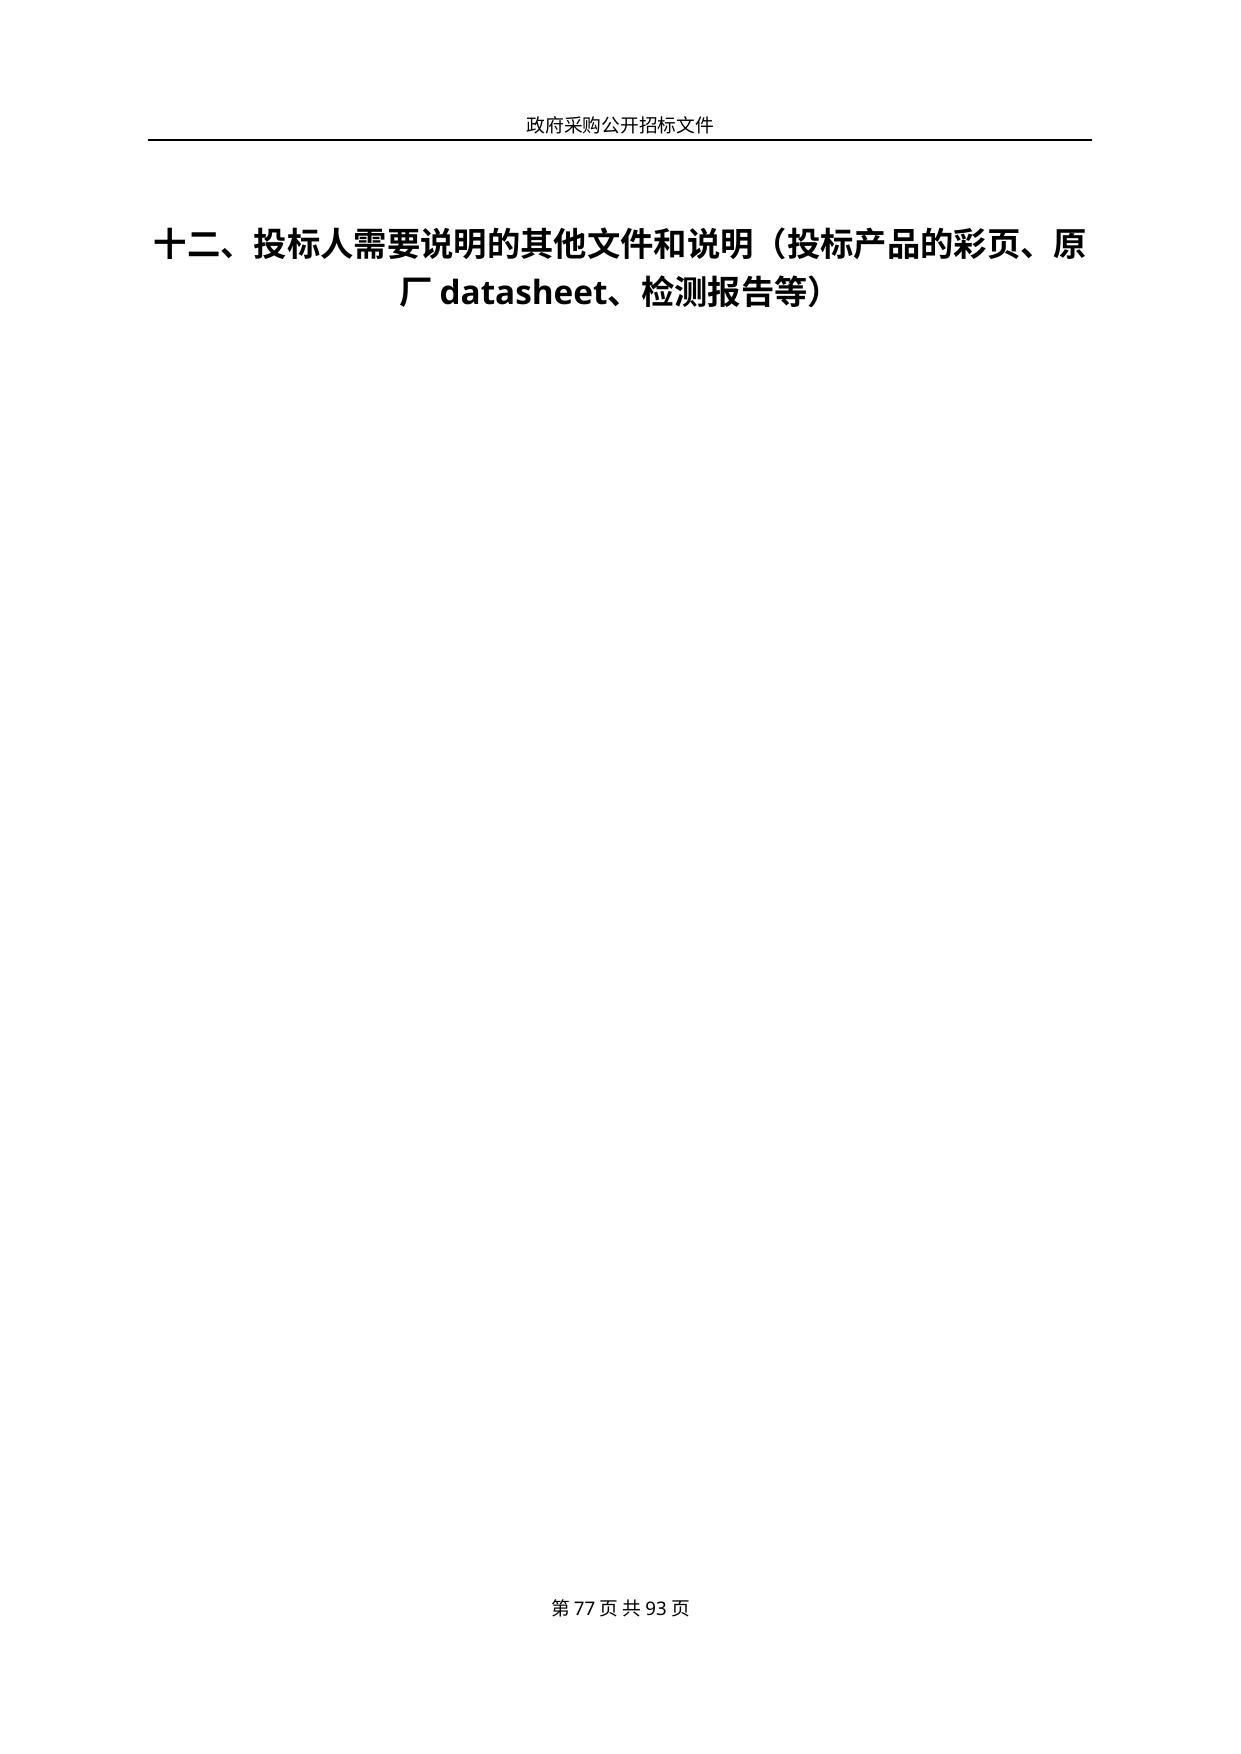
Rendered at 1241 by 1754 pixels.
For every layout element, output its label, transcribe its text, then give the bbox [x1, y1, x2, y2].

text 十二、投标人需要说明的其他文件和说明（投标产品的彩页、原厂datasheet、检测报告等） [148, 218, 1092, 314]
